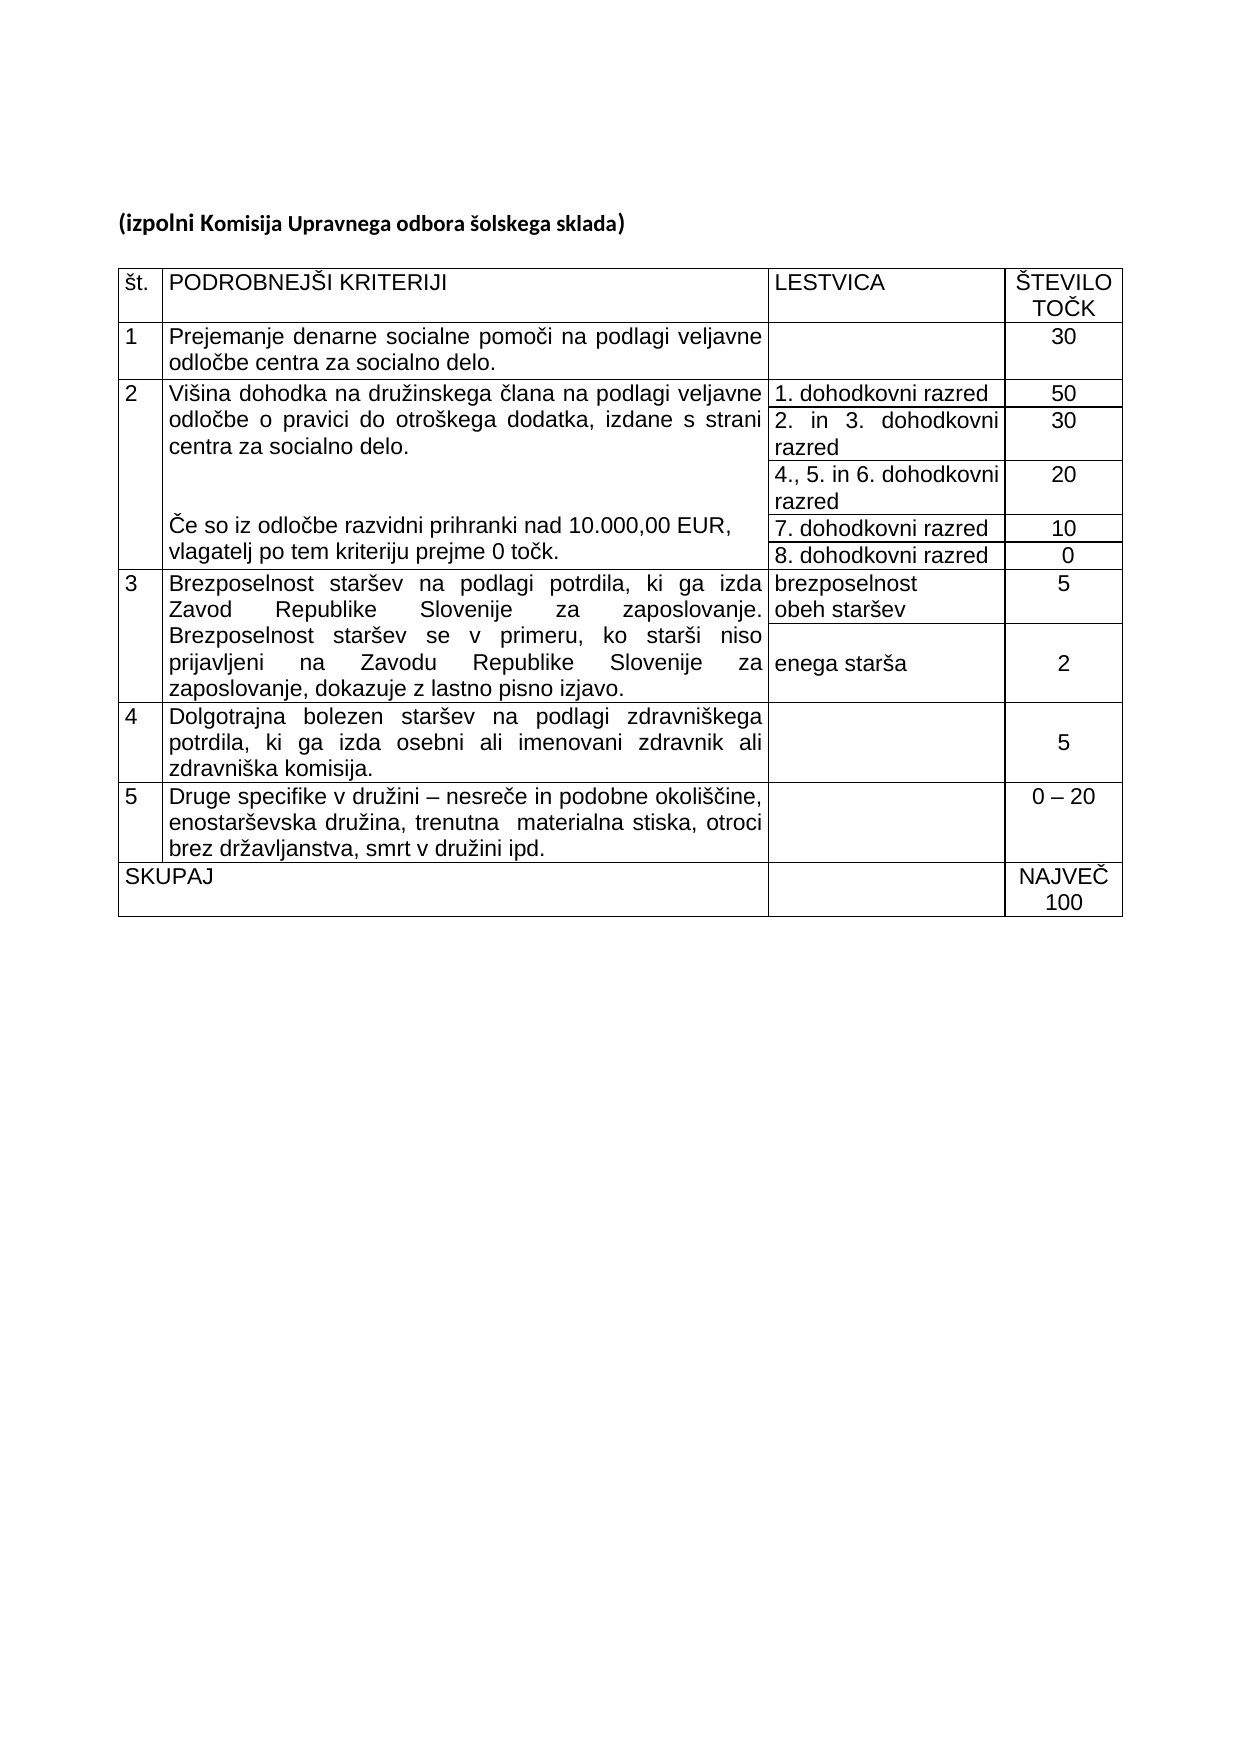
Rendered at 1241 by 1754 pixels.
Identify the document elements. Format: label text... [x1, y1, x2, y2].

table_cell 30 [1006, 408, 1122, 460]
table_cell 20 [1006, 461, 1122, 514]
table_header št. [119, 269, 162, 322]
table_cell Prejemanje denarne socialne pomoči na podlagi veljavne odločbe centra za socialno delo. [163, 323, 768, 379]
table_cell Višina dohodka na družinskega člana na podlagi veljavne odločbe o pravici do otroškega dodatka, izdane s strani centra za socialno delo. Če so iz odločbe razvidni prihranki nad 10.000,00 EUR, vlagatelj po tem kriteriju prejme 0 točk. [163, 380, 768, 569]
table_cell [769, 783, 1004, 862]
table_cell [769, 703, 1004, 782]
table_cell 2. in 3. dohodkovni razred [769, 408, 1004, 460]
table_cell [769, 323, 1004, 379]
table_cell [769, 863, 1004, 916]
table_cell 50 [1006, 380, 1122, 406]
table_cell 0 – 20 [1006, 783, 1122, 862]
table_cell 5 [1006, 570, 1122, 622]
table_cell 8. dohodkovni razred [769, 543, 1004, 569]
table_cell Brezposelnost staršev na podlagi potrdila, ki ga izda Zavod Republike Slovenije za zaposlovanje. Brezposelnost staršev se v primeru, ko starši niso prijavljeni na Zavodu Republike Slovenije za zaposlovanje, dokazuje z lastno pisno izjavo. [163, 570, 768, 702]
table_cell Dolgotrajna bolezen staršev na podlagi zdravniškega potrdila, ki ga izda osebni ali imenovani zdravnik ali zdravniška komisija. [163, 703, 768, 782]
table_cell SKUPAJ [119, 863, 768, 916]
table_cell 5 [119, 783, 162, 862]
table_cell enega starša [769, 624, 1004, 702]
table_cell 1. dohodkovni razred [769, 380, 1004, 406]
table_cell 1 [119, 323, 162, 379]
table_cell 5 [1006, 703, 1122, 782]
table_header PODROBNEJŠI KRITERIJI [163, 269, 768, 322]
table_cell 4 [119, 703, 162, 782]
table_cell 0 [1006, 543, 1122, 569]
table_cell 7. dohodkovni razred [769, 515, 1004, 541]
table_cell 10 [1006, 515, 1122, 541]
table_header LESTVICA [769, 269, 1004, 322]
text (izpolni Komisija Upravnega odbora šolskega sklada) [118, 207, 1122, 237]
table_cell brezposelnost obeh staršev [769, 570, 1004, 622]
table_cell Druge specifike v družini – nesreče in podobne okoliščine, enostarševska družina, trenutna materialna stiska, otroci brez državljanstva, smrt v družini ipd. [163, 783, 768, 862]
table_cell 4., 5. in 6. dohodkovni razred [769, 461, 1004, 514]
table_cell 2 [1006, 624, 1122, 702]
table_cell 3 [119, 570, 162, 702]
table_cell 30 [1006, 323, 1122, 379]
table_cell 2 [119, 380, 162, 569]
table_cell NAJVEČ 100 [1006, 863, 1122, 916]
table_header ŠTEVILO TOČK [1006, 269, 1122, 322]
